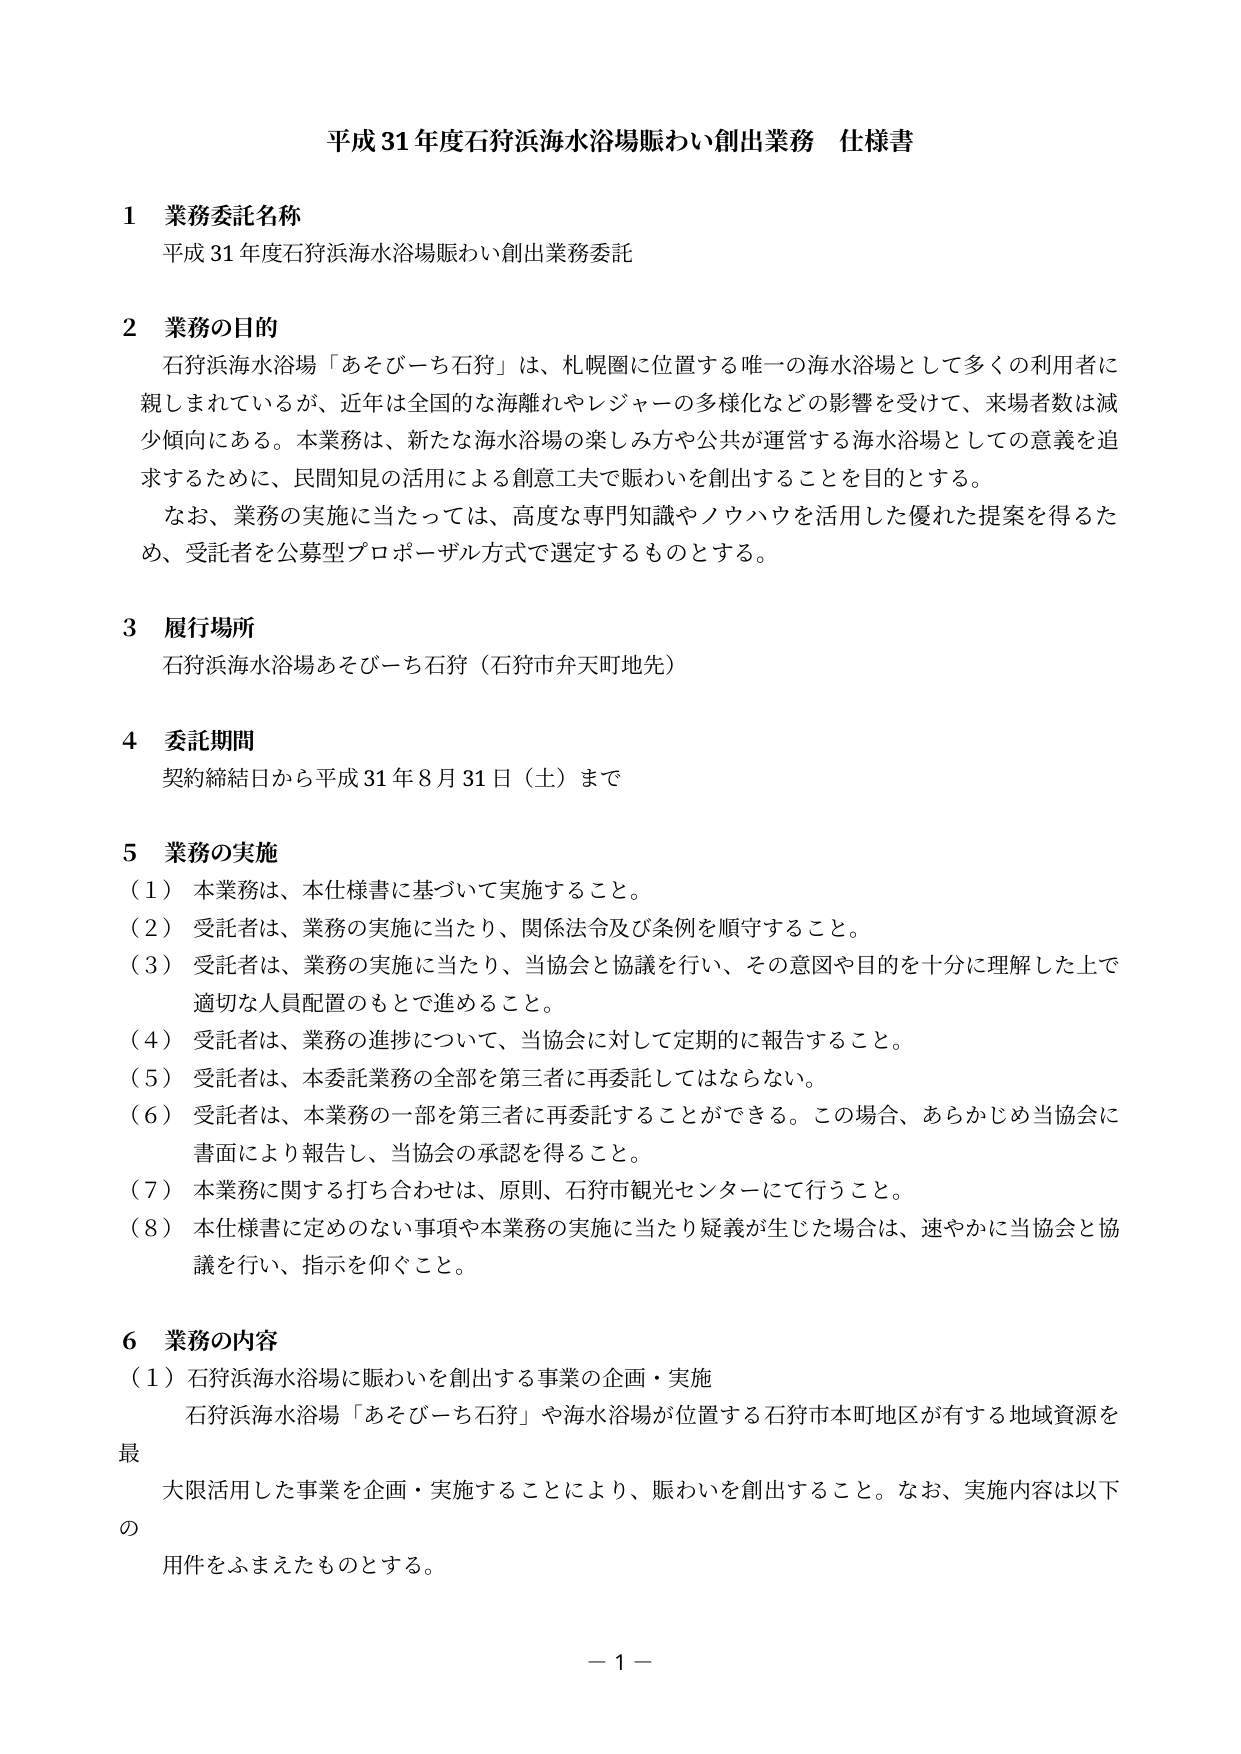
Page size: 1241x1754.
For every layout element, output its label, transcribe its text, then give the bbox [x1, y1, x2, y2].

text 平成31年度石狩浜海水浴場賑わい創出業務 仕様書 [118, 120, 1122, 158]
text 大限活用した事業を企画・実施することにより、賑わいを創出すること。なお、実施内容は以下の [118, 1470, 1122, 1545]
text 契約締結日から平成31年８月31日（土）まで [118, 758, 1122, 795]
text 石狩浜海水浴場「あそびーち石狩」や海水浴場が位置する石狩市本町地区が有する地域資源を最 [118, 1395, 1122, 1470]
text 石狩浜海水浴場あそびーち石狩（石狩市弁天町地先） [118, 645, 1122, 683]
text ５ 業務の実施 [118, 833, 1122, 870]
text ４ 委託期間 [118, 720, 1122, 758]
text ６ 業務の内容 [118, 1320, 1122, 1358]
text ２ 業務の目的 [118, 308, 1122, 345]
list 本仕様書に定めのない事項や本業務の実施に当たり疑義が生じた場合は、速やかに当協会と協議を行い、指示を仰ぐこと。 [118, 1208, 1122, 1283]
list 本業務に関する打ち合わせは、原則、石狩市観光センターにて行うこと。 [118, 1170, 1122, 1208]
list 受託者は、業務の進捗について、当協会に対して定期的に報告すること。 [118, 1020, 1122, 1058]
text ３ 履行場所 [118, 608, 1122, 645]
text 用件をふまえたものとする。 [118, 1545, 1122, 1583]
text なお、業務の実施に当たっては、高度な専門知識やノウハウを活用した優れた提案を得るため、受託者を公募型プロポーザル方式で選定するものとする。 [140, 495, 1122, 570]
list 受託者は、業務の実施に当たり、関係法令及び条例を順守すること。 [118, 908, 1122, 945]
list 本業務は、本仕様書に基づいて実施すること。 [118, 870, 1122, 908]
text （１）石狩浜海水浴場に賑わいを創出する事業の企画・実施 [118, 1358, 1122, 1395]
list 受託者は、本委託業務の全部を第三者に再委託してはならない。 [118, 1058, 1122, 1095]
text 平成31年度石狩浜海水浴場賑わい創出業務委託 [118, 233, 1122, 270]
list 受託者は、本業務の一部を第三者に再委託することができる。この場合、あらかじめ当協会に書面により報告し、当協会の承認を得ること。 [118, 1095, 1122, 1170]
text １ 業務委託名称 [118, 195, 1122, 233]
list 受託者は、業務の実施に当たり、当協会と協議を行い、その意図や目的を十分に理解した上で適切な人員配置のもとで進めること。 [118, 945, 1122, 1020]
text 石狩浜海水浴場「あそびーち石狩」は、札幌圏に位置する唯一の海水浴場として多くの利用者に親しまれているが、近年は全国的な海離れやレジャーの多様化などの影響を受けて、来場者数は減少傾向にある。本業務は、新たな海水浴場の楽しみ方や公共が運営する海水浴場としての意義を追求するために、民間知見の活用による創意工夫で賑わいを創出することを目的とする。 [140, 345, 1122, 495]
